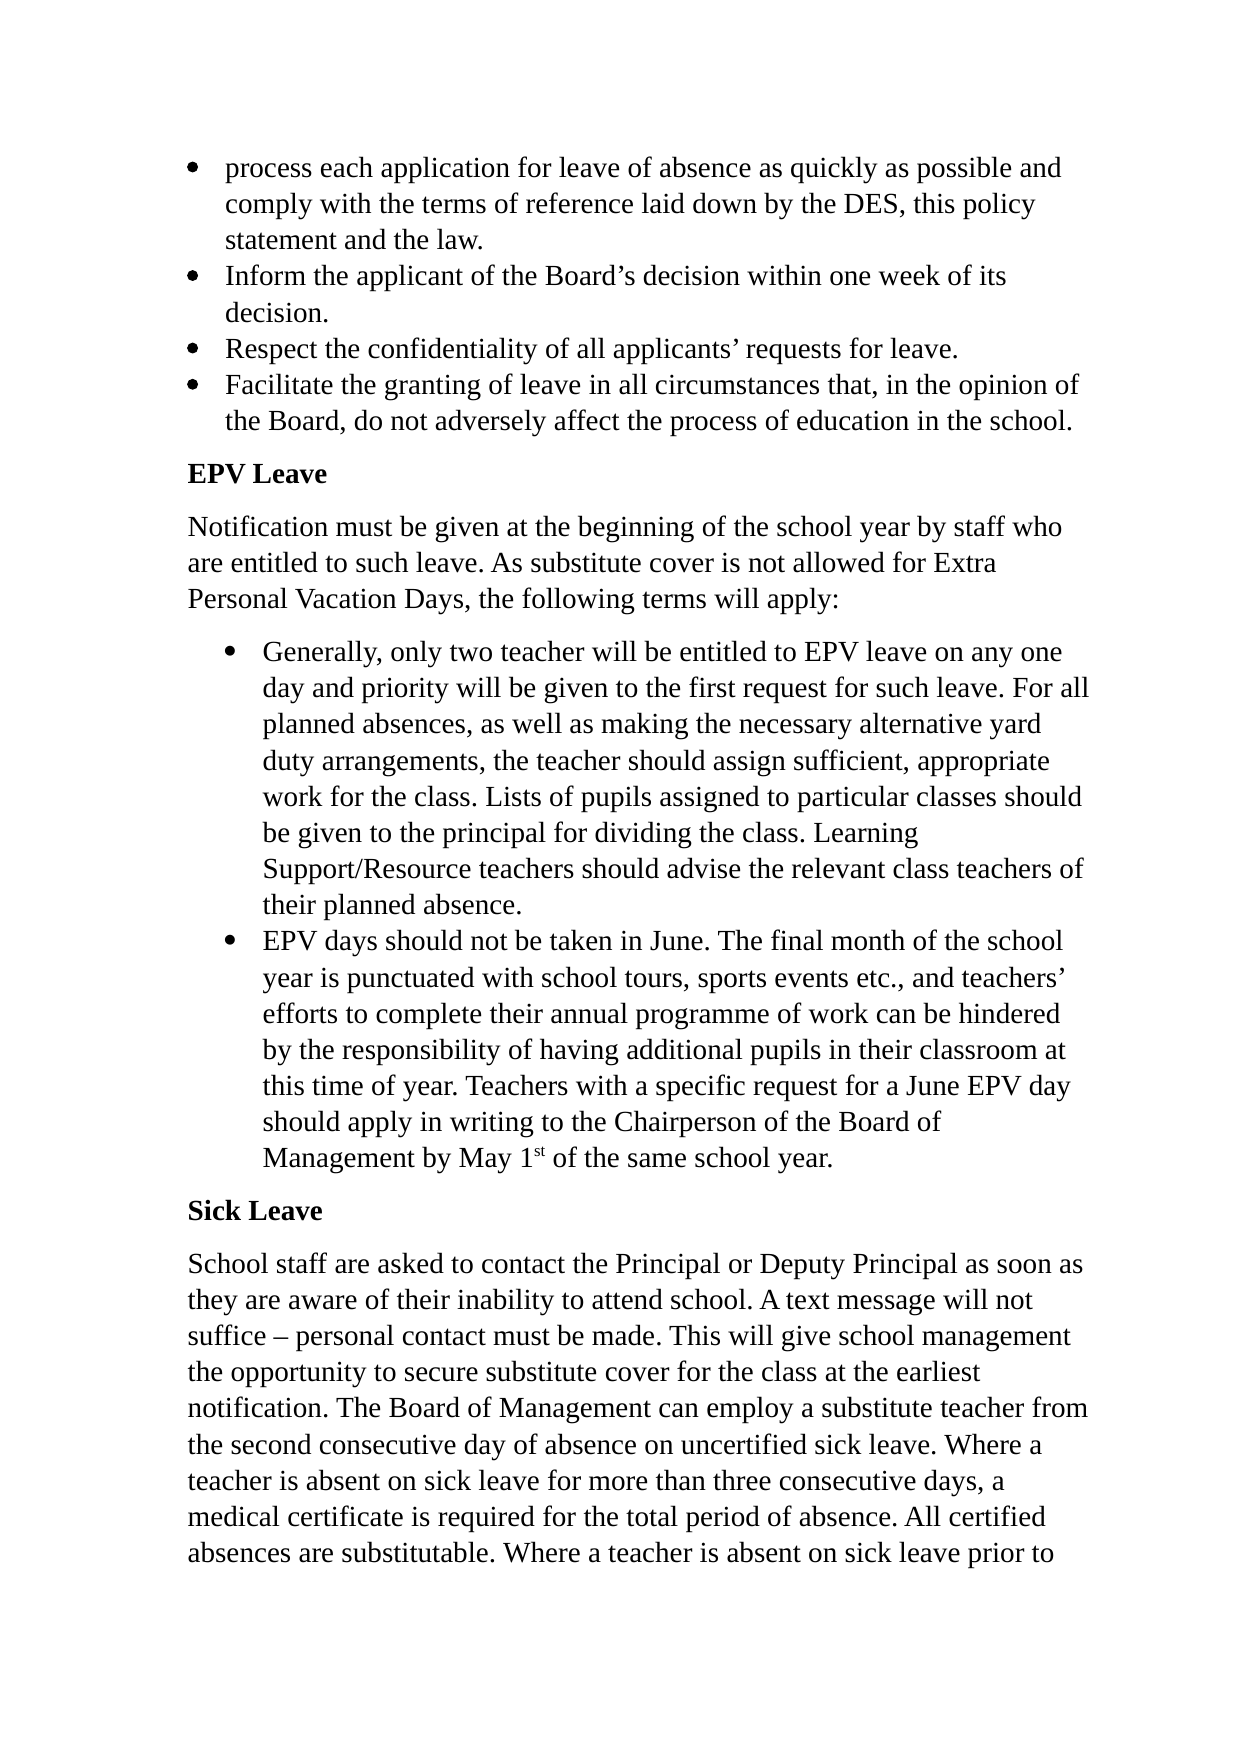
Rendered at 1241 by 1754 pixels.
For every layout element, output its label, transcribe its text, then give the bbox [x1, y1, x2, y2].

list Generally, only two teacher will be entitled to EPV leave on any one day and priority will be given to the first request for such leave. For all planned absences, as well as making the necessary alternative yard duty arrangements, the teacher should assign sufficient, appropriate work for the class. Lists of pupils assigned to particular classes should be given to the principal for dividing the class. Learning Support/Resource teachers should advise the relevant class teachers of their planned absence. [225, 634, 1090, 921]
text Sick Leave [187, 1193, 1090, 1227]
list Inform the applicant of the Board’s decision within one week of its decision. [187, 258, 1090, 328]
text Notification must be given at the beginning of the school year by staff who are entitled to such leave. As substitute cover is not allowed for Extra Personal Vacation Days, the following terms will apply: [187, 509, 1090, 615]
list Facilitate the granting of leave in all circumstances that, in the opinion of the Board, do not adversely affect the process of education in the school. [187, 367, 1090, 437]
list EPV days should not be taken in June. The final month of the school year is punctuated with school tours, sports events etc., and teachers’ efforts to complete their annual programme of work can be hindered by the responsibility of having additional pupils in their classroom at this time of year. Teachers with a specific request for a June EPV day should apply in writing to the Chairperson of the Board of Management by May 1st of the same school year. [225, 923, 1090, 1174]
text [187, 1246, 1090, 1569]
list process each application for leave of absence as quickly as possible and comply with the terms of reference laid down by the DES, this policy statement and the law. [187, 150, 1090, 256]
text EPV Leave [187, 456, 1090, 490]
list Respect the confidentiality of all applicants’ requests for leave. [187, 331, 1090, 364]
